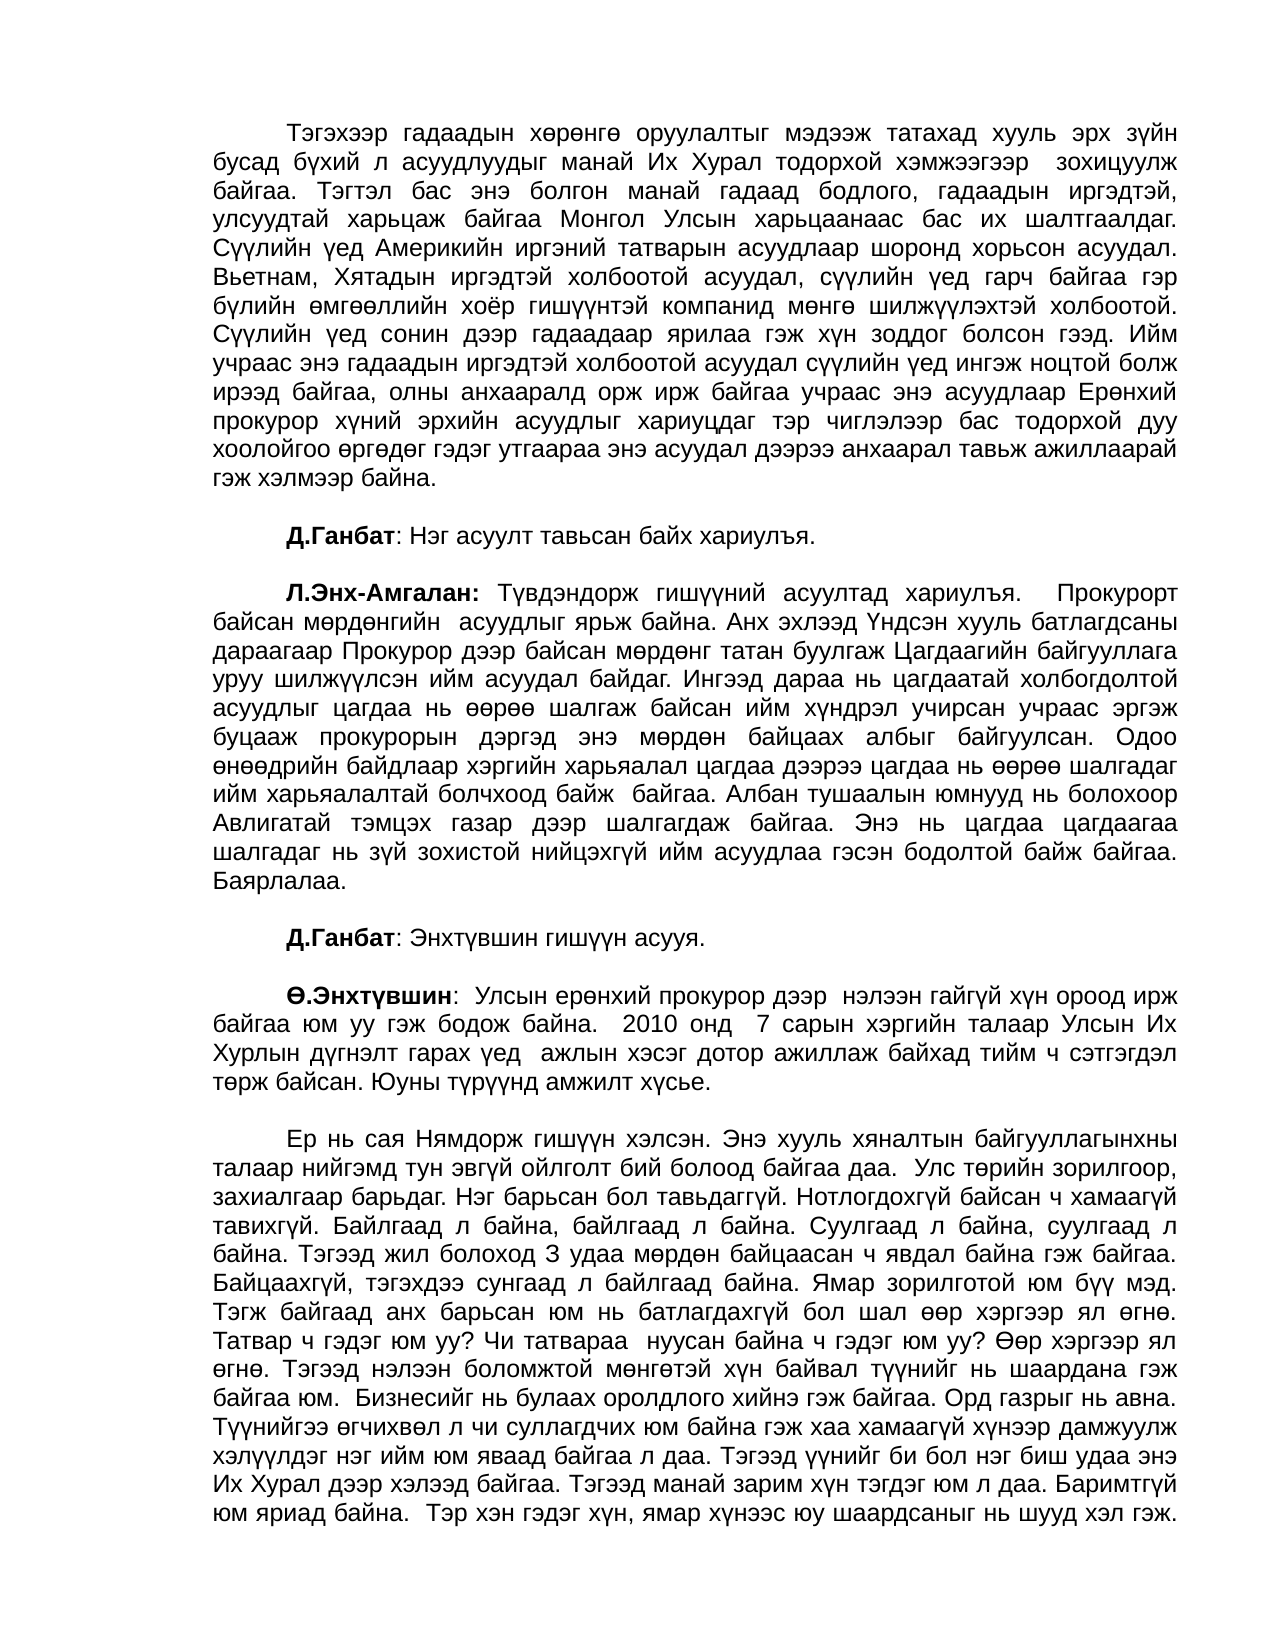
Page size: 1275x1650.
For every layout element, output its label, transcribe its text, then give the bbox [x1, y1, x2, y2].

text Д.Ганбат: Энхтүвшин гишүүн асууя. [212, 923, 1179, 952]
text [212, 1124, 1179, 1527]
text Д.Ганбат: Нэг асуулт тавьсан байх хариулъя. [212, 521, 1179, 549]
text Л.Энх-Амгалан: Түвдэндорж гишүүний асуултад хариулъя. Прокурорт байсан мөрдөнгийн асуудлыг ярьж байна. Анх эхлээд Үндсэн хууль батлагдсаны дараагаар Прокурор дээр байсан мөрдөнг татан буулгаж Цагдаагийн байгууллага уруу шилжүүлсэн ийм асуудал байдаг. Ингээд дараа нь цагдаатай холбогдолтой асуудлыг цагдаа нь өөрөө шалгаж байсан ийм хүндрэл учирсан учраас эргэж буцааж прокурорын дэргэд энэ мөрдөн байцаах албыг байгуулсан. Одоо өнөөдрийн байдлаар хэргийн харьяалал цагдаа дээрээ цагдаа нь өөрөө шалгадаг ийм харьяалалтай болчхоод байж байгаа. Албан тушаалын юмнууд нь болохоор Авлигатай тэмцэх газар дээр шалгагдаж байгаа. Энэ нь цагдаа цагдаагаа шалгадаг нь зүй зохистой нийцэхгүй ийм асуудлаа гэсэн бодолтой байж байгаа. Баярлалаа. [212, 578, 1179, 894]
text Ө.Энхтүвшин: Улсын ерөнхий прокурор дээр нэлээн гайгүй хүн ороод ирж байгаа юм уу гэж бодож байна. 2010 онд 7 сарын хэргийн талаар Улсын Их Хурлын дүгнэлт гарах үед ажлын хэсэг дотор ажиллаж байхад тийм ч сэтгэгдэл төрж байсан. Юуны түрүүнд амжилт хүсье. [212, 981, 1179, 1096]
text Тэгэхээр гадаадын хөрөнгө оруулалтыг мэдээж татахад хууль эрх зүйн бусад бүхий л асуудлуудыг манай Их Хурал тодорхой хэмжээгээр зохицуулж байгаа. Тэгтэл бас энэ болгон манай гадаад бодлого, гадаадын иргэдтэй, улсуудтай харьцаж байгаа Монгол Улсын харьцаанаас бас их шалтгаалдаг. Сүүлийн үед Америкийн иргэний татварын асуудлаар шоронд хорьсон асуудал. Вьетнам, Хятадын иргэдтэй холбоотой асуудал, сүүлийн үед гарч байгаа гэр бүлийн өмгөөллийн хоёр гишүүнтэй компанид мөнгө шилжүүлэхтэй холбоотой. Сүүлийн үед сонин дээр гадаадаар ярилаа гэж хүн зоддог болсон гээд. Ийм учраас энэ гадаадын иргэдтэй холбоотой асуудал сүүлийн үед ингэж ноцтой болж ирээд байгаа, олны анхааралд орж ирж байгаа учраас энэ асуудлаар Ерөнхий прокурор хүний эрхийн асуудлыг хариуцдаг тэр чиглэлээр бас тодорхой дуу хоолойгоо өргөдөг гэдэг утгаараа энэ асуудал дээрээ анхаарал тавьж ажиллаарай гэж хэлмээр байна. [212, 118, 1179, 492]
